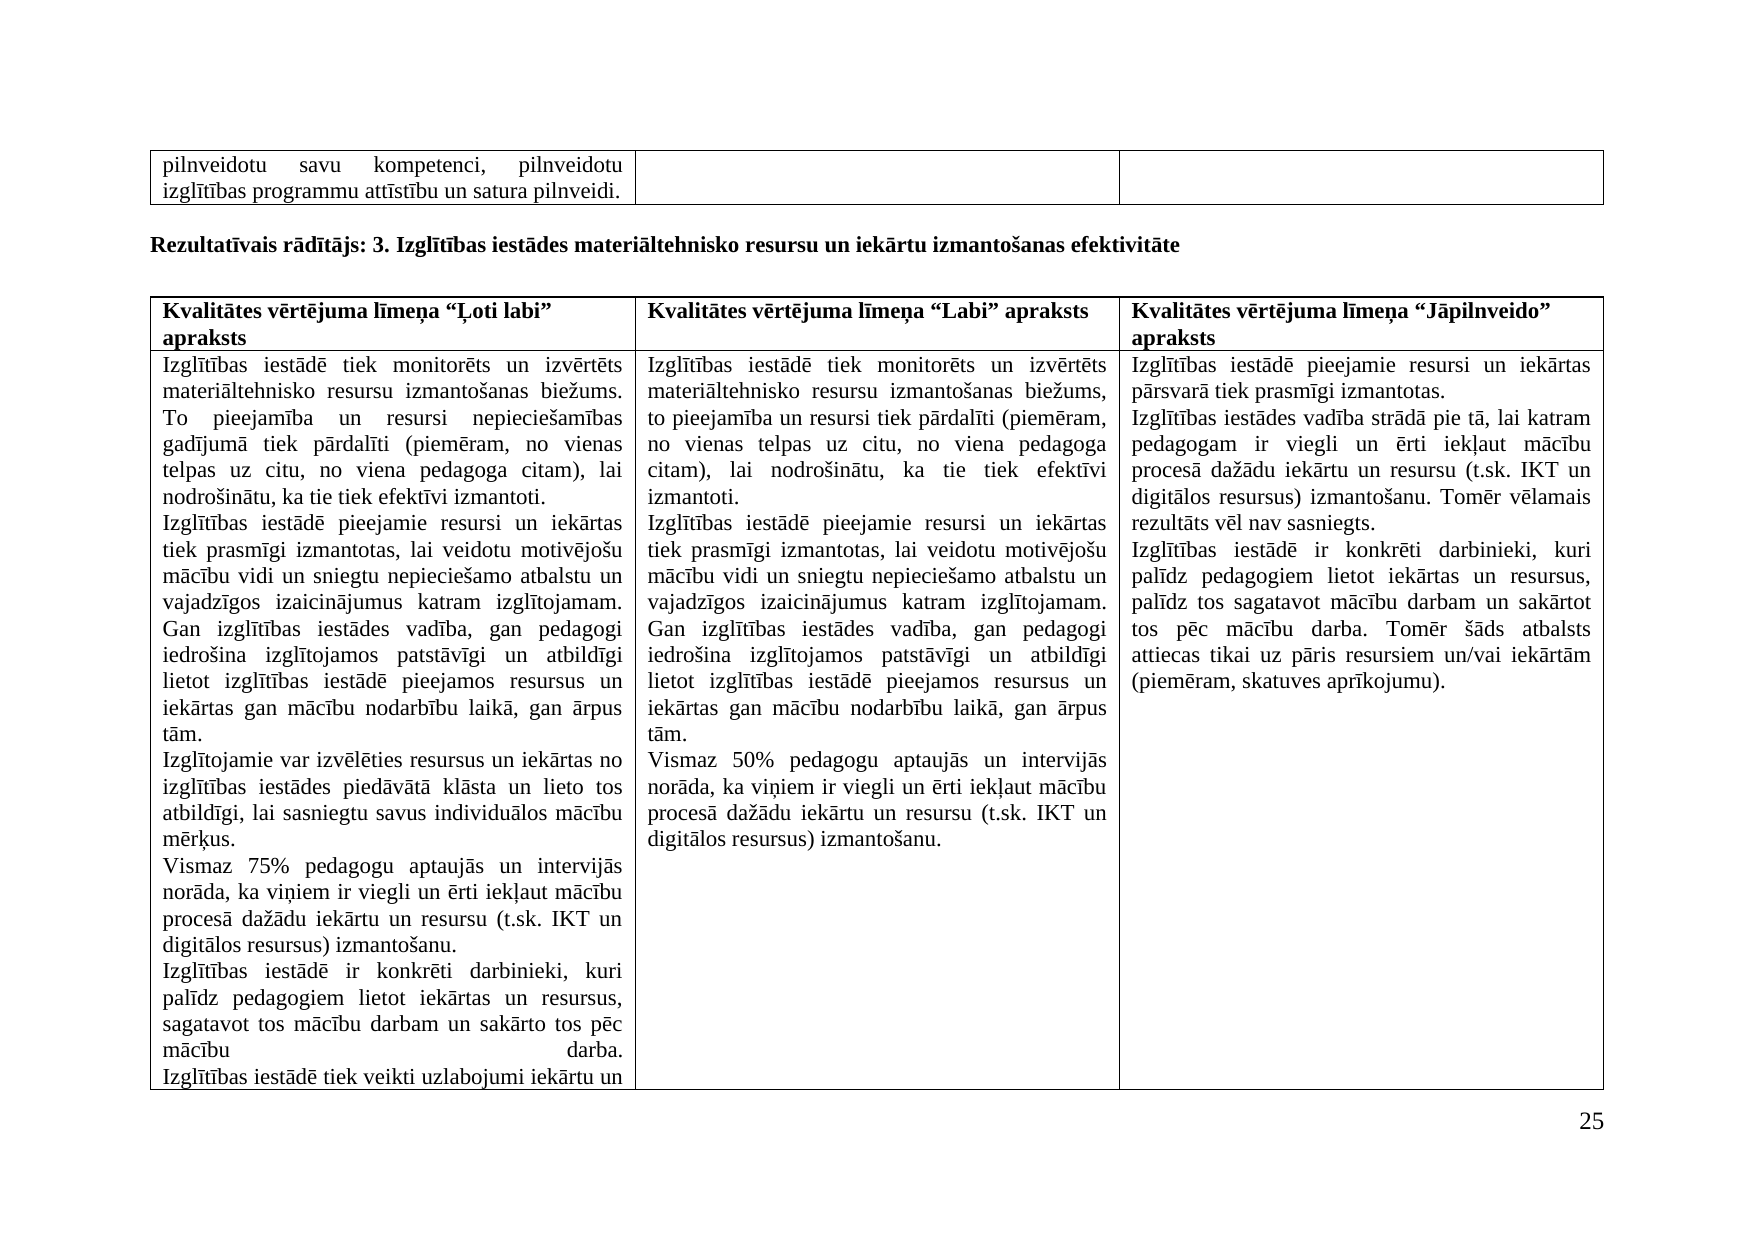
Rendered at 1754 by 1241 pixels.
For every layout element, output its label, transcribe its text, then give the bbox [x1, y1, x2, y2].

text Rezultatīvais rādītājs: 3. Izglītības iestādes materiāltehnisko resursu un iekārtu izmantošanas efektivitāte [150, 231, 1604, 257]
table_header Kvalitātes vērtējuma līmeņa “Jāpilnveido” apraksts [1120, 298, 1603, 350]
table_header Kvalitātes vērtējuma līmeņa “Labi” apraksts [636, 298, 1119, 350]
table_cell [636, 151, 1119, 204]
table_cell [151, 351, 635, 1089]
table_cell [636, 351, 1119, 1089]
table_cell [1120, 151, 1603, 204]
table_header Kvalitātes vērtējuma līmeņa “Ļoti labi” apraksts [151, 298, 635, 350]
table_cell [1120, 351, 1603, 1089]
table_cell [151, 151, 635, 204]
